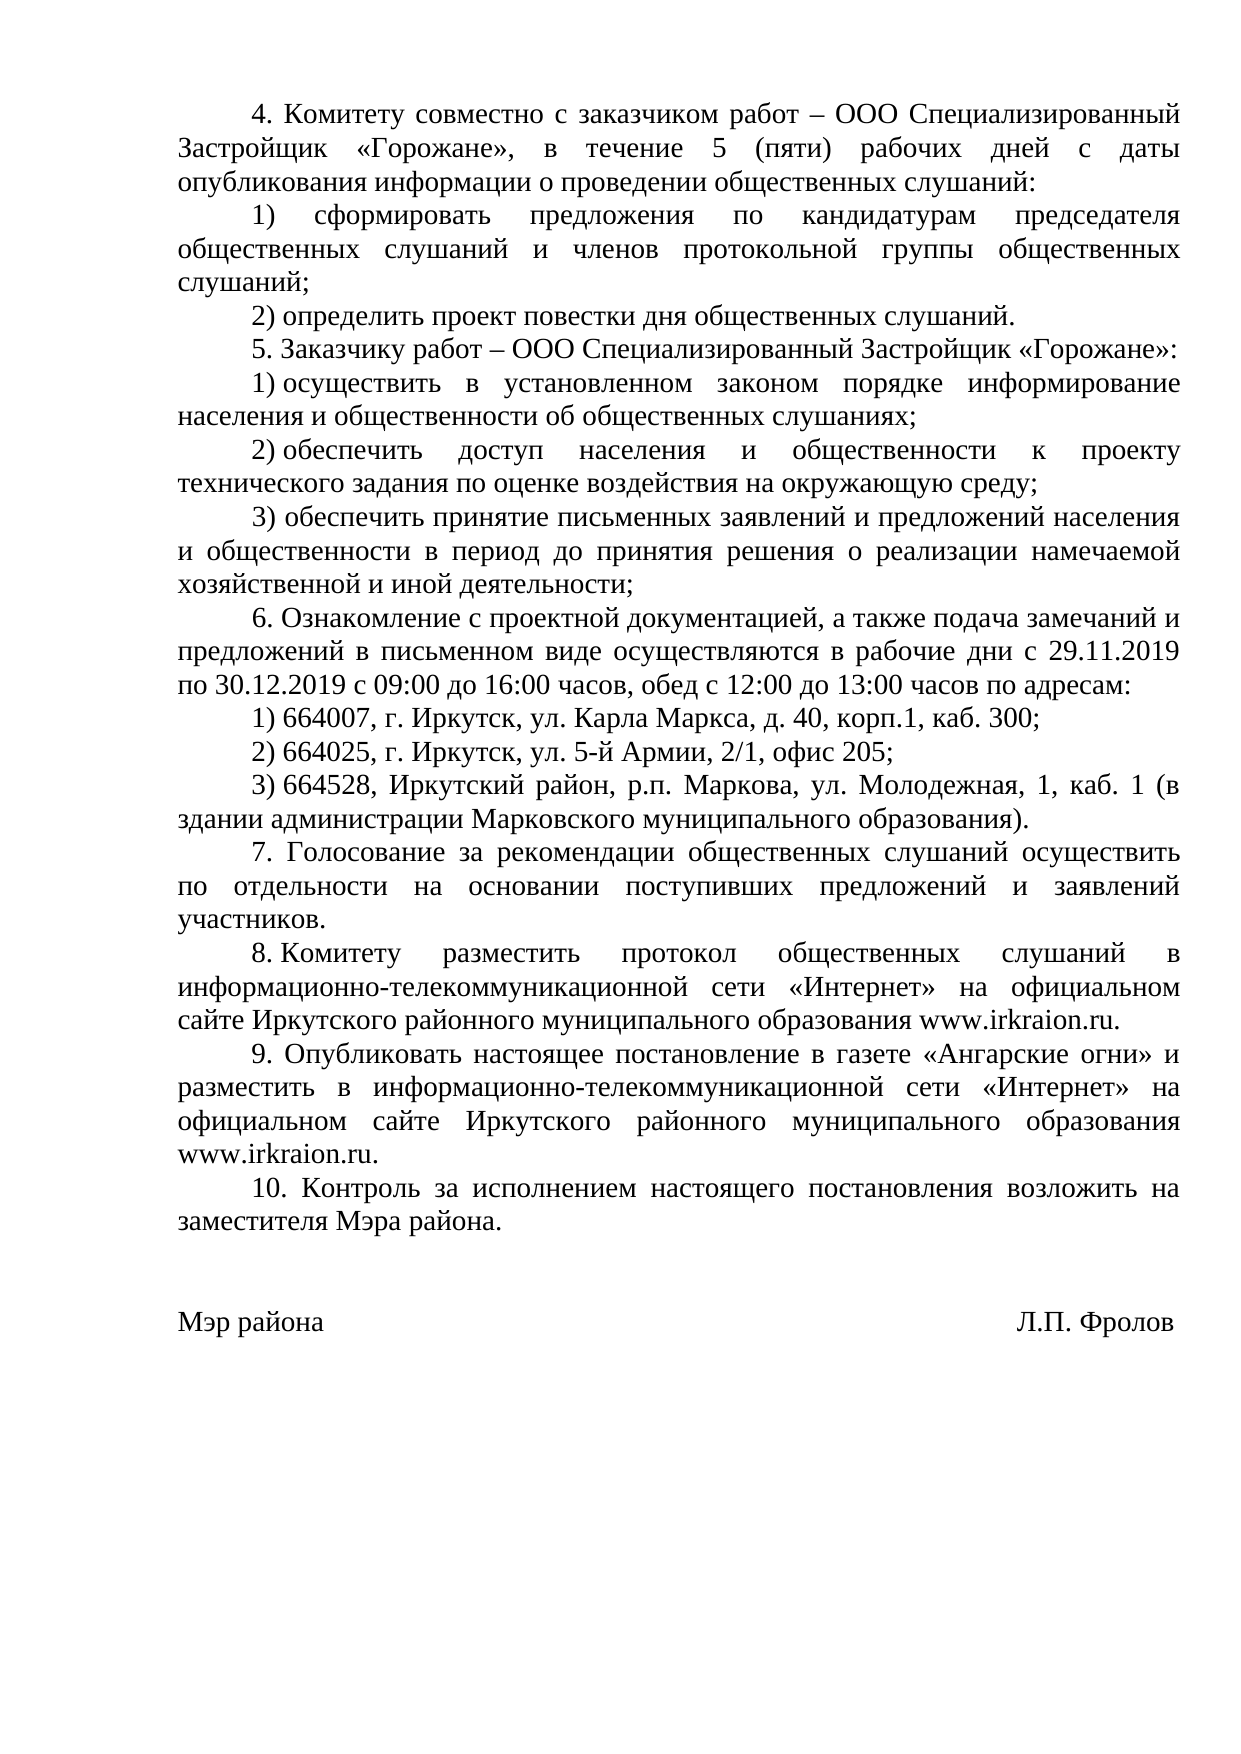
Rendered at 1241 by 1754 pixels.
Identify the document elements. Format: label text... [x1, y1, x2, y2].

list 1) осуществить в установленном законом порядке информирование населения и общественности об общественных слушаниях; [177, 365, 1181, 432]
list 3) обеспечить принятие письменных заявлений и предложений населения и общественности в период до принятия решения о реализации намечаемой хозяйственной и иной деятельности; [177, 499, 1181, 600]
text 8. Комитету разместить протокол общественных слушаний в информационно-телекоммуникационной сети «Интернет» на официальном сайте Иркутского районного муниципального образования www.irkraion.ru. [177, 935, 1181, 1036]
text Мэр района Л.П. Фролов [177, 1304, 1181, 1338]
list 5. Заказчику работ – ООО Специализированный Застройщик «Горожане»: [177, 331, 1181, 365]
list 2) обеспечить доступ населения и общественности к проекту технического задания по оценке воздействия на окружающую среду; [177, 432, 1181, 499]
text 2) 664025, г. Иркутск, ул. 5-й Армии, 2/1, офис 205; [177, 734, 1181, 767]
text 9. Опубликовать настоящее постановление в газете «Ангарские огни» и разместить в информационно-телекоммуникационной сети «Интернет» на официальном сайте Иркутского районного муниципального образования www.irkraion.ru. [177, 1036, 1181, 1170]
text 10. Контроль за исполнением настоящего постановления возложить на заместителя Мэра района. [177, 1170, 1181, 1237]
text 3) 664528, Иркутский район, р.п. Маркова, ул. Молодежная, 1, каб. 1 (в здании администрации Марковского муниципального образования). [177, 767, 1181, 834]
list 2) определить проект повестки дня общественных слушаний. [177, 298, 1181, 331]
text 7. Голосование за рекомендации общественных слушаний осуществить по отдельности на основании поступивших предложений и заявлений участников. [177, 834, 1181, 935]
list 6. Ознакомление с проектной документацией, а также подача замечаний и предложений в письменном виде осуществляются в рабочие дни с 29.11.2019 по 30.12.2019 с 09:00 до 16:00 часов, обед с 12:00 до 13:00 часов по адресам: [177, 600, 1181, 700]
list 4. Комитету совместно с заказчиком работ – ООО Специализированный Застройщик «Горожане», в течение 5 (пяти) рабочих дней с даты опубликования информации о проведении общественных слушаний: [177, 97, 1181, 197]
text 1) 664007, г. Иркутск, ул. Карла Маркса, д. 40, корп.1, каб. 300; [177, 700, 1181, 734]
list 1) сформировать предложения по кандидатурам председателя общественных слушаний и членов протокольной группы общественных слушаний; [177, 197, 1181, 298]
